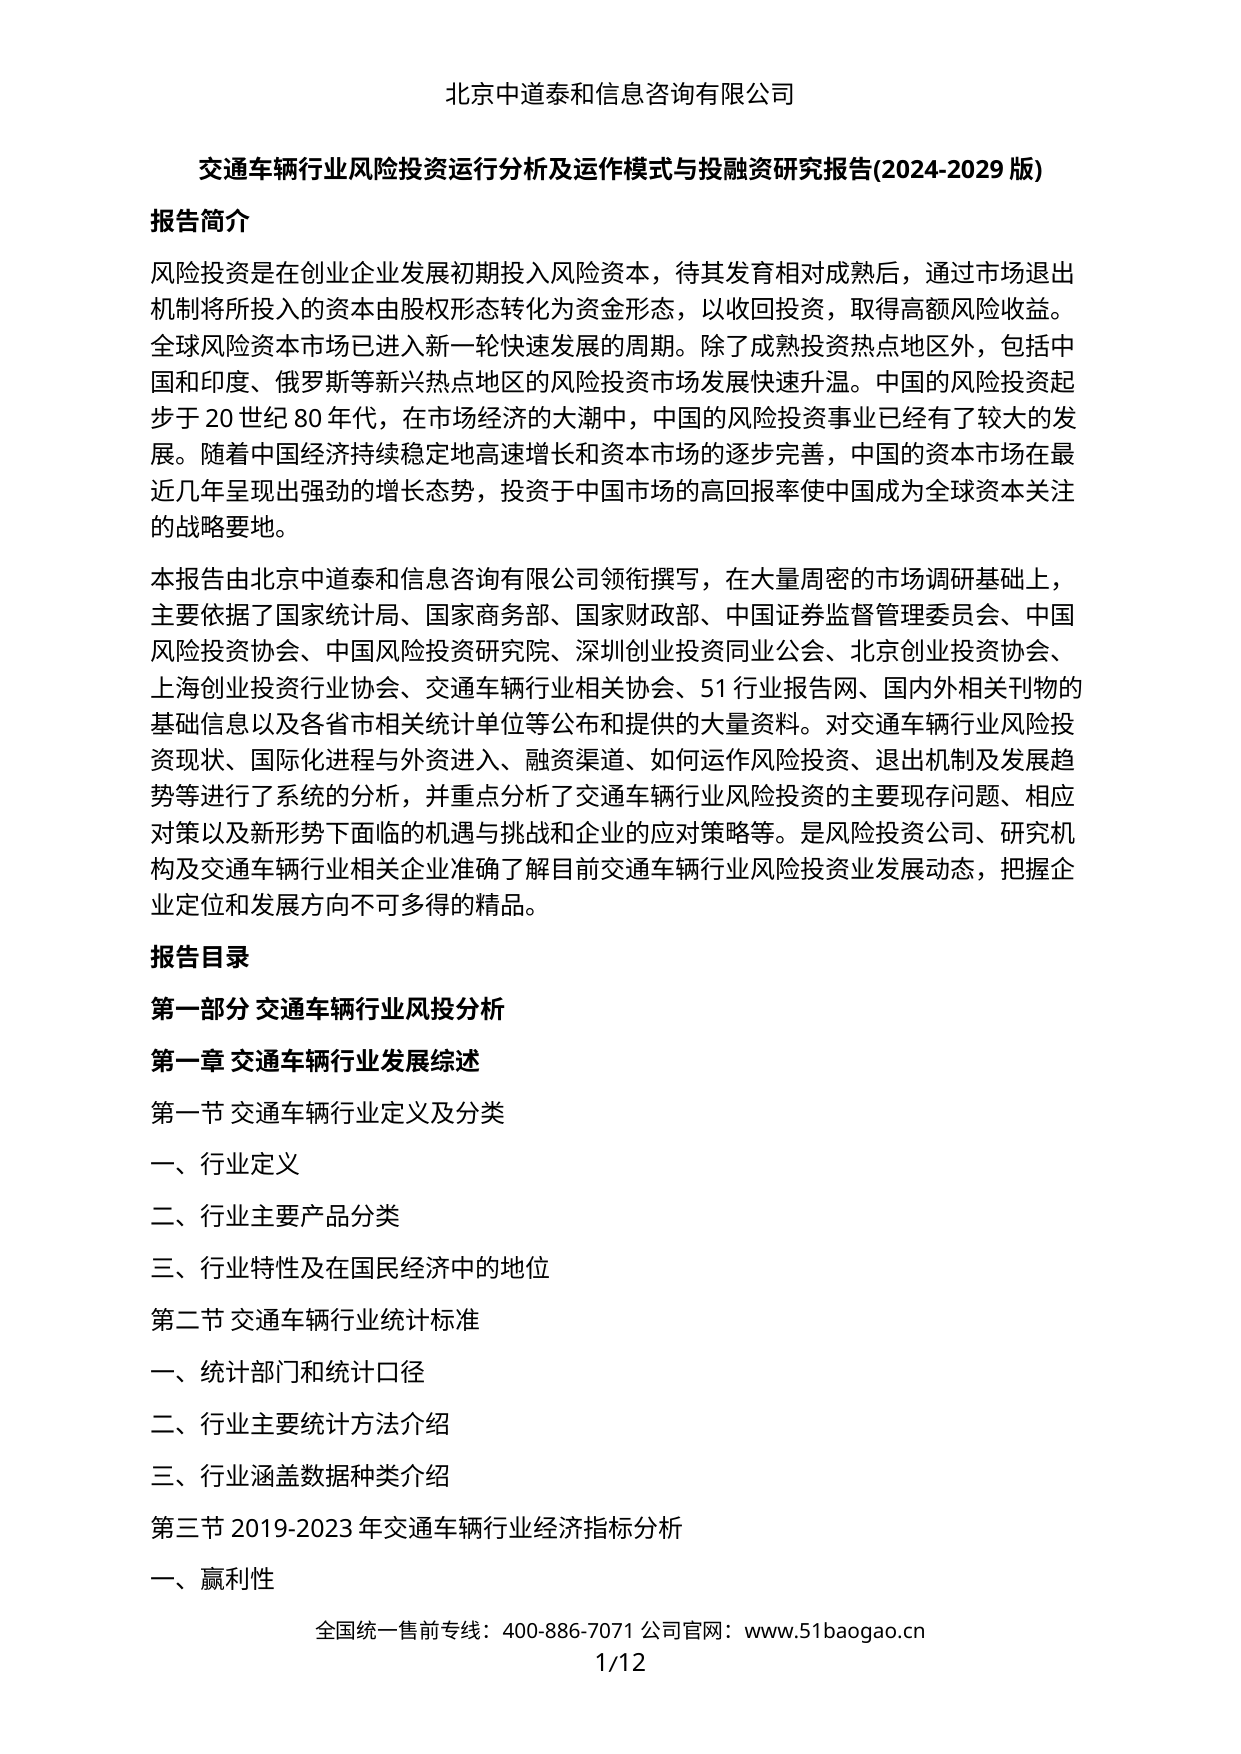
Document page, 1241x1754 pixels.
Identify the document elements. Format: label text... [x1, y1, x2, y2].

text 报告简介 [150, 202, 1090, 238]
text 报告目录 [150, 937, 1090, 974]
text 交通车辆行业风险投资运行分析及运作模式与投融资研究报告(2024-2029版) [150, 150, 1090, 186]
text 三、行业涵盖数据种类介绍 [150, 1456, 1090, 1492]
text 三、行业特性及在国民经济中的地位 [150, 1249, 1090, 1285]
text 二、行业主要统计方法介绍 [150, 1404, 1090, 1441]
text 第三节 2019-2023年交通车辆行业经济指标分析 [150, 1508, 1090, 1544]
text 风险投资是在创业企业发展初期投入风险资本，待其发育相对成熟后，通过市场退出机制将所投入的资本由股权形态转化为资金形态，以收回投资，取得高额风险收益。全球风险资本市场已进入新一轮快速发展的周期。除了成熟投资热点地区外，包括中国和印度、俄罗斯等新兴热点地区的风险投资市场发展快速升温。中国的风险投资起步于20世纪80年代，在市场经济的大潮中，中国的风险投资事业已经有了较大的发展。随着中国经济持续稳定地高速增长和资本市场的逐步完善，中国的资本市场在最近几年呈现出强劲的增长态势，投资于中国市场的高回报率使中国成为全球资本关注的战略要地。 [150, 254, 1090, 544]
text 本报告由北京中道泰和信息咨询有限公司领衔撰写，在大量周密的市场调研基础上，主要依据了国家统计局、国家商务部、国家财政部、中国证券监督管理委员会、中国风险投资协会、中国风险投资研究院、深圳创业投资同业公会、北京创业投资协会、上海创业投资行业协会、交通车辆行业相关协会、51行业报告网、国内外相关刊物的基础信息以及各省市相关统计单位等公布和提供的大量资料。对交通车辆行业风险投资现状、国际化进程与外资进入、融资渠道、如何运作风险投资、退出机制及发展趋势等进行了系统的分析，并重点分析了交通车辆行业风险投资的主要现存问题、相应对策以及新形势下面临的机遇与挑战和企业的应对策略等。是风险投资公司、研究机构及交通车辆行业相关企业准确了解目前交通车辆行业风险投资业发展动态，把握企业定位和发展方向不可多得的精品。 [150, 559, 1090, 922]
text 一、统计部门和统计口径 [150, 1352, 1090, 1389]
text 第一部分 交通车辆行业风投分析 [150, 989, 1090, 1026]
text 二、行业主要产品分类 [150, 1197, 1090, 1233]
text 第二节 交通车辆行业统计标准 [150, 1301, 1090, 1337]
text 一、赢利性 [150, 1560, 1090, 1596]
text 第一节 交通车辆行业定义及分类 [150, 1093, 1090, 1129]
text 一、行业定义 [150, 1145, 1090, 1181]
text 第一章 交通车辆行业发展综述 [150, 1041, 1090, 1077]
